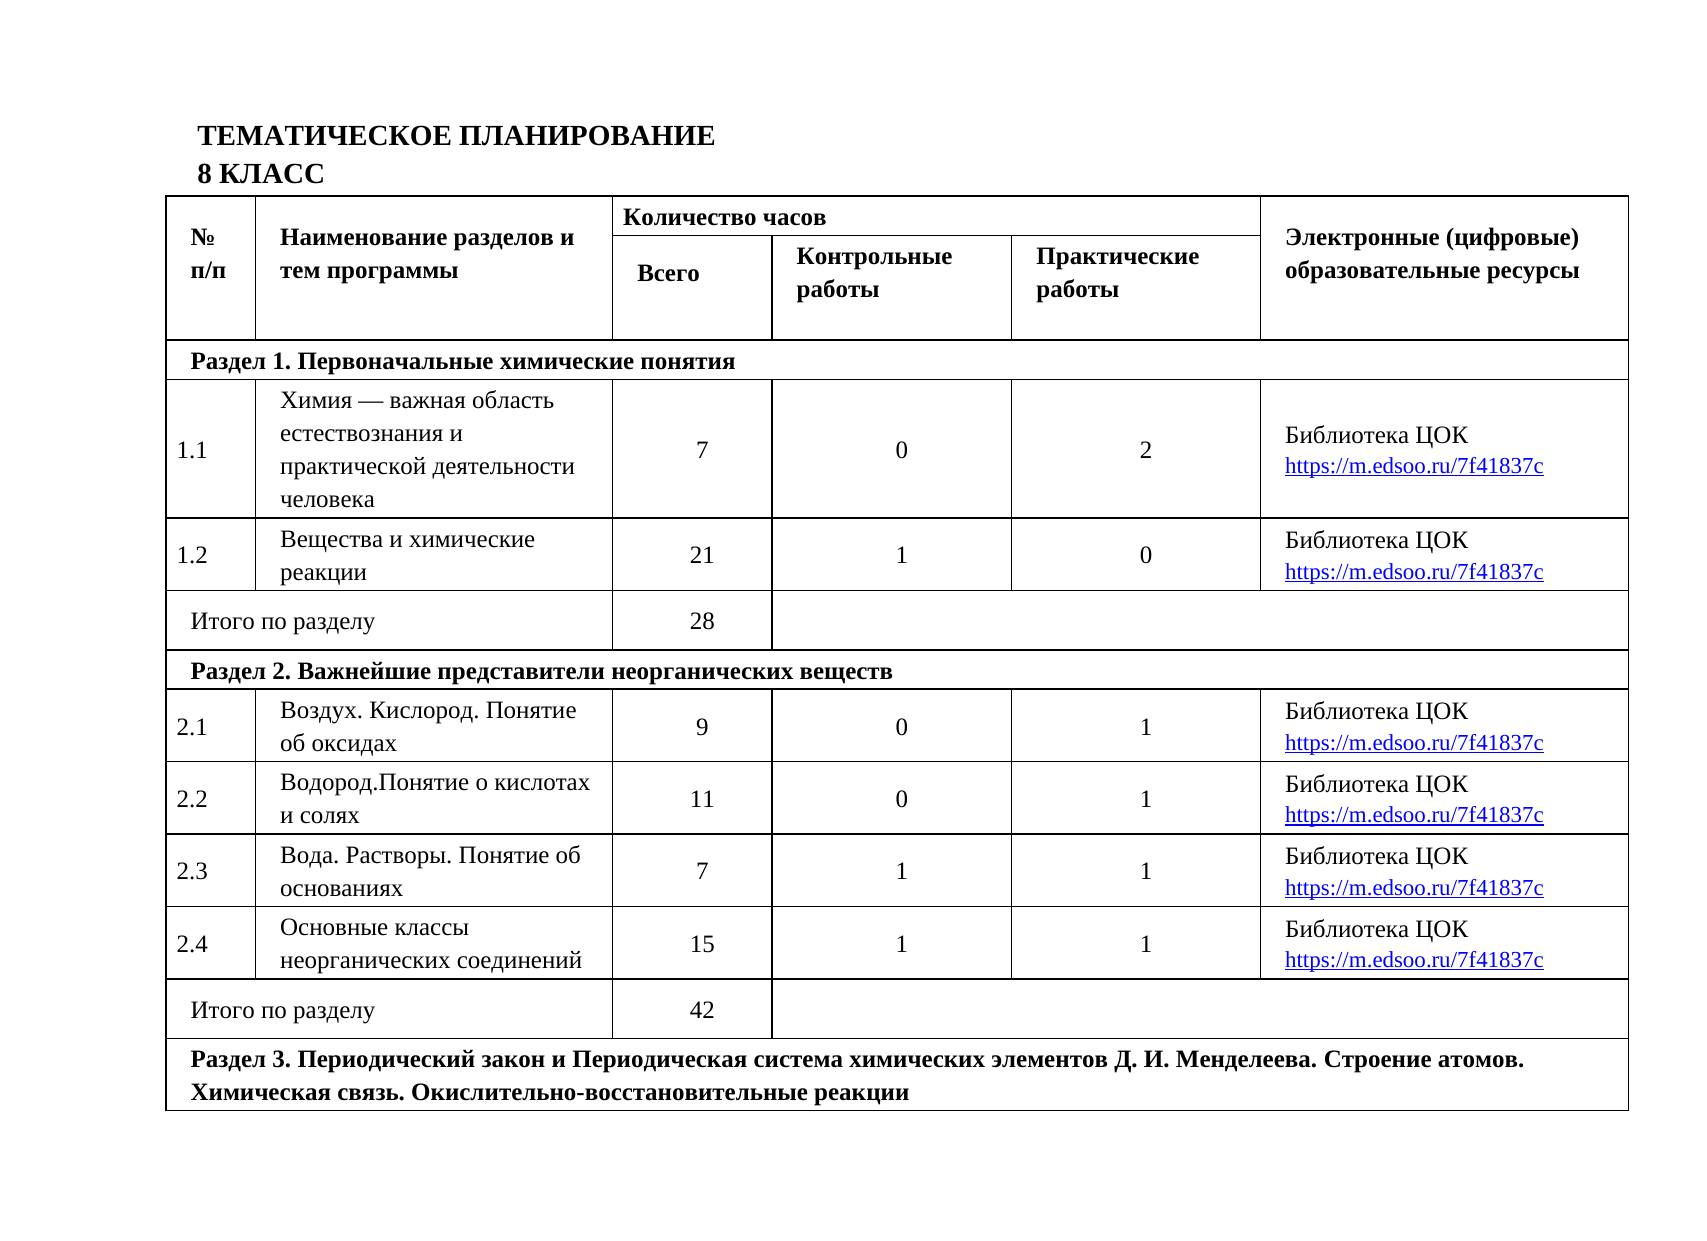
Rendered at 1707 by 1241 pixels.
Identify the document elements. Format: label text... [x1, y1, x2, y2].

table_cell 2.4 [167, 907, 255, 978]
table_cell 0 [773, 690, 1011, 761]
table_cell 15 [613, 907, 771, 978]
table_cell Контрольные работы [773, 236, 1011, 339]
table_cell Всего [613, 236, 771, 339]
table_cell 1 [773, 519, 1011, 589]
table_cell Библиотека ЦОК https://m.edsoo.ru/7f41837c [1261, 690, 1628, 761]
table_cell Библиотека ЦОК https://m.edsoo.ru/7f41837c [1261, 907, 1628, 978]
table_cell Библиотека ЦОК https://m.edsoo.ru/7f41837c [1261, 380, 1628, 517]
table_cell [773, 980, 1628, 1037]
table_cell Основные классы неорганических соединений [256, 907, 612, 978]
table_cell 0 [773, 762, 1011, 833]
table_cell Вода. Растворы. Понятие об основаниях [256, 835, 612, 906]
table_cell Раздел 3. Периодический закон и Периодическая система химических элементов Д. И. Менделеева. Строение атомов. Химическая связь. Окислительно-восстановительные реакции [167, 1039, 1628, 1110]
table_cell Итого по разделу [167, 980, 612, 1037]
table_cell 11 [613, 762, 771, 833]
table_cell 7 [613, 835, 771, 906]
table_header Электронные (цифровые) образовательные ресурсы [1261, 197, 1628, 339]
table_cell 1 [1012, 907, 1260, 978]
table_cell 2.3 [167, 835, 255, 906]
table_cell 2.2 [167, 762, 255, 833]
table_cell 42 [613, 980, 771, 1037]
table_cell Воздух. Кислород. Понятие об оксидах [256, 690, 612, 761]
table_cell Вещества и химические реакции [256, 519, 612, 589]
text ТЕМАТИЧЕСКОЕ ПЛАНИРОВАНИЕ [190, 118, 1618, 152]
table_header Количество часов [613, 197, 1260, 234]
table_cell 0 [1012, 519, 1260, 589]
table_cell Библиотека ЦОК https://m.edsoo.ru/7f41837c [1261, 762, 1628, 833]
table_cell 2.1 [167, 690, 255, 761]
table_cell Водород.Понятие о кислотах и солях [256, 762, 612, 833]
table_header № п/п [167, 197, 255, 339]
table_cell 9 [613, 690, 771, 761]
table_cell Практические работы [1012, 236, 1260, 339]
table_cell 28 [613, 591, 771, 649]
table_cell 1.1 [167, 380, 255, 517]
table_cell 7 [613, 380, 771, 517]
table_cell 1 [1012, 690, 1260, 761]
table_cell 1.2 [167, 519, 255, 589]
table_cell Раздел 1. Первоначальные химические понятия [167, 341, 1628, 379]
table_cell Раздел 2. Важнейшие представители неорганических веществ [167, 651, 1628, 688]
table_cell 21 [613, 519, 771, 589]
table_cell 1 [1012, 835, 1260, 906]
table_cell Библиотека ЦОК https://m.edsoo.ru/7f41837c [1261, 835, 1628, 906]
table_cell 0 [773, 380, 1011, 517]
table_cell Химия — важная область естествознания и практической деятельности человека [256, 380, 612, 517]
table_cell 1 [773, 835, 1011, 906]
table_cell 1 [773, 907, 1011, 978]
table_cell [773, 591, 1628, 649]
table_cell Итого по разделу [167, 591, 612, 649]
table_cell 2 [1012, 380, 1260, 517]
table_cell Библиотека ЦОК https://m.edsoo.ru/7f41837c [1261, 519, 1628, 589]
text 8 КЛАСС [190, 157, 1618, 190]
table_cell 1 [1012, 762, 1260, 833]
table_header Наименование разделов и тем программы [256, 197, 612, 339]
